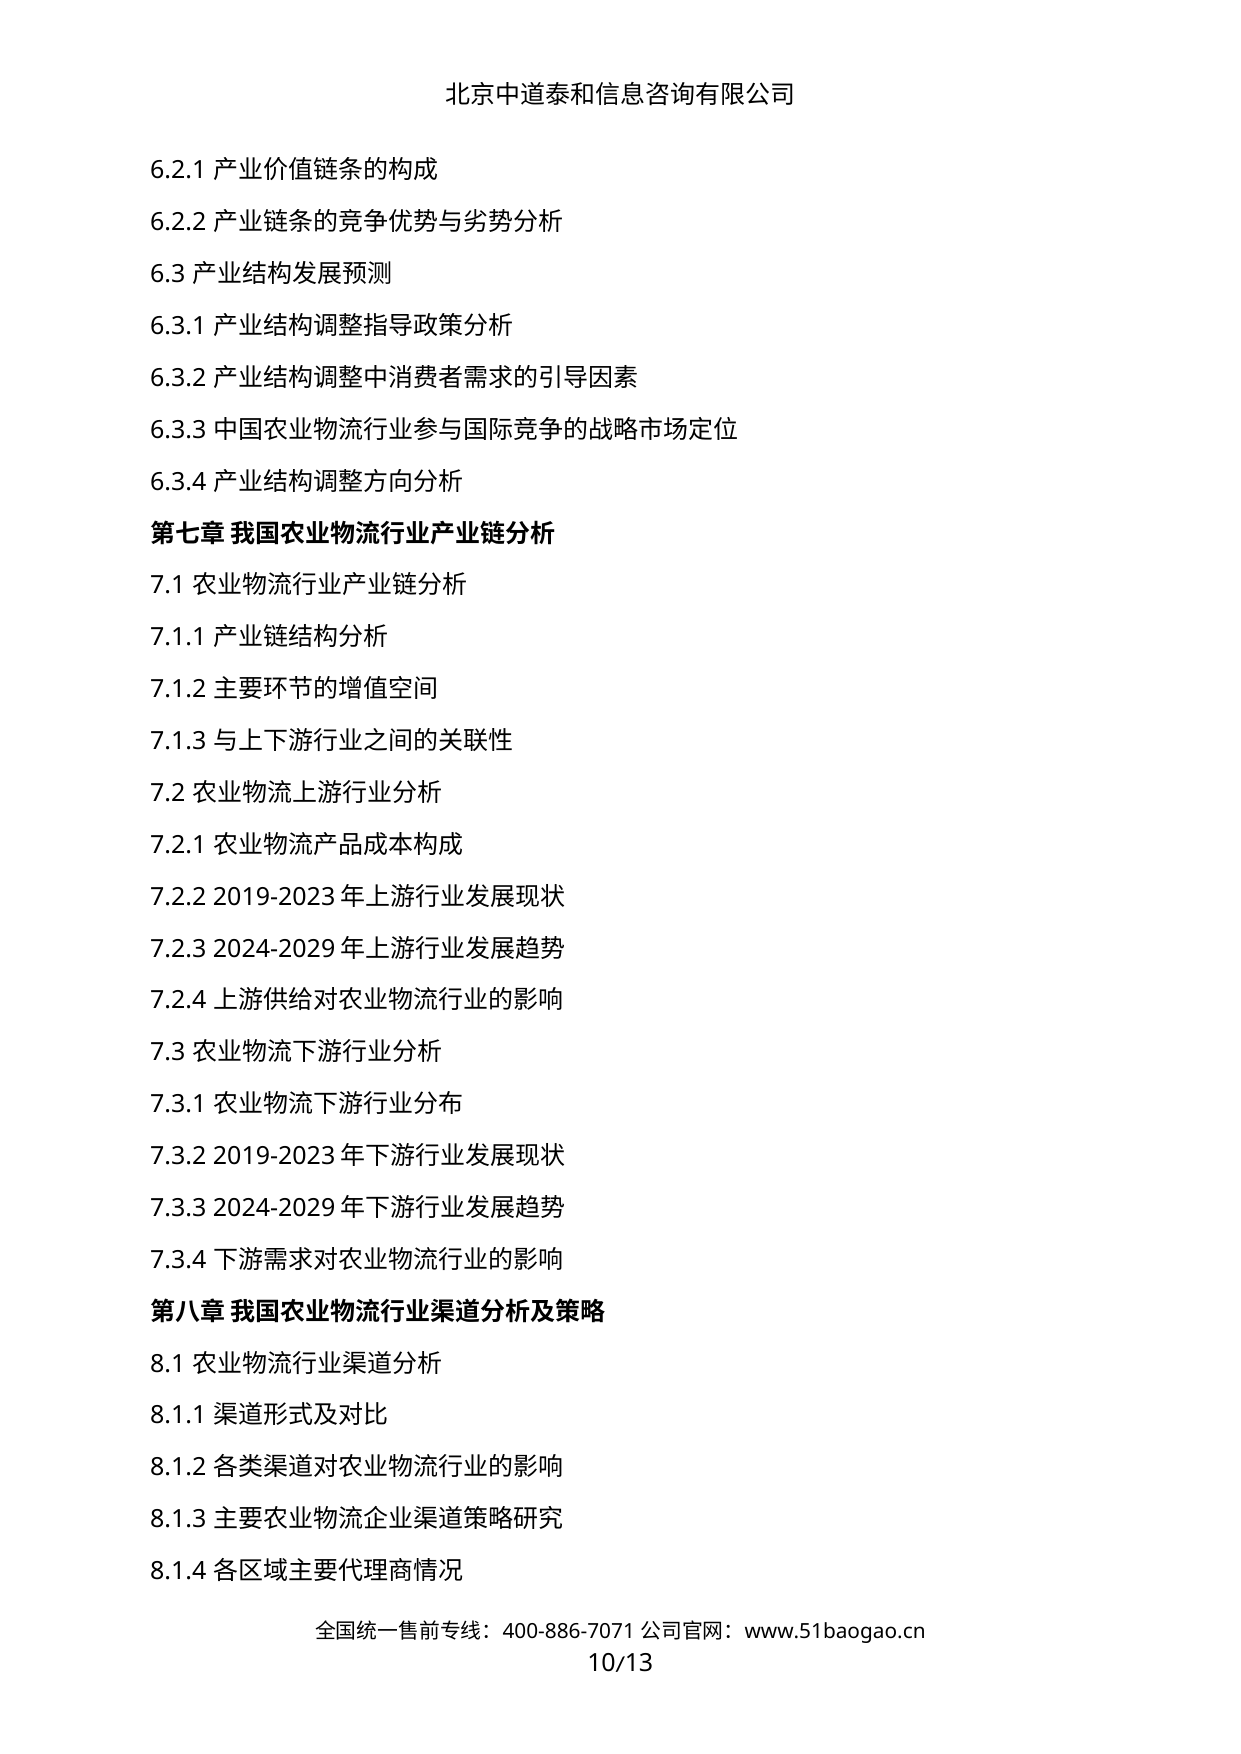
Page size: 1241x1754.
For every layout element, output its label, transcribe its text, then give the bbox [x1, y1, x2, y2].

text 第八章 我国农业物流行业渠道分析及策略 [150, 1291, 1090, 1327]
text 7.1.3 与上下游行业之间的关联性 [150, 721, 1090, 757]
text 7.2.2 2019-2023年上游行业发展现状 [150, 876, 1090, 912]
text 7.1.1 产业链结构分析 [150, 617, 1090, 653]
text 8.1.3 主要农业物流企业渠道策略研究 [150, 1499, 1090, 1535]
text 6.2.2 产业链条的竞争优势与劣势分析 [150, 202, 1090, 238]
text 7.3.4 下游需求对农业物流行业的影响 [150, 1239, 1090, 1276]
text 6.3.2 产业结构调整中消费者需求的引导因素 [150, 357, 1090, 394]
text 8.1.2 各类渠道对农业物流行业的影响 [150, 1447, 1090, 1483]
text 7.2 农业物流上游行业分析 [150, 772, 1090, 809]
text 6.3.3 中国农业物流行业参与国际竞争的战略市场定位 [150, 409, 1090, 446]
text 8.1 农业物流行业渠道分析 [150, 1343, 1090, 1379]
text 7.2.1 农业物流产品成本构成 [150, 824, 1090, 861]
text 7.3 农业物流下游行业分析 [150, 1032, 1090, 1068]
text 6.3 产业结构发展预测 [150, 254, 1090, 290]
text 6.3.4 产业结构调整方向分析 [150, 461, 1090, 497]
text 7.1.2 主要环节的增值空间 [150, 669, 1090, 705]
text 6.3.1 产业结构调整指导政策分析 [150, 306, 1090, 342]
text 6.2.1 产业价值链条的构成 [150, 150, 1090, 186]
text 8.1.4 各区域主要代理商情况 [150, 1551, 1090, 1587]
text 7.3.3 2024-2029年下游行业发展趋势 [150, 1187, 1090, 1224]
text 7.3.1 农业物流下游行业分布 [150, 1084, 1090, 1120]
text 第七章 我国农业物流行业产业链分析 [150, 513, 1090, 549]
text 7.2.4 上游供给对农业物流行业的影响 [150, 980, 1090, 1016]
text 7.3.2 2019-2023年下游行业发展现状 [150, 1136, 1090, 1172]
text 8.1.1 渠道形式及对比 [150, 1395, 1090, 1431]
text 7.2.3 2024-2029年上游行业发展趋势 [150, 928, 1090, 964]
text 7.1 农业物流行业产业链分析 [150, 565, 1090, 601]
